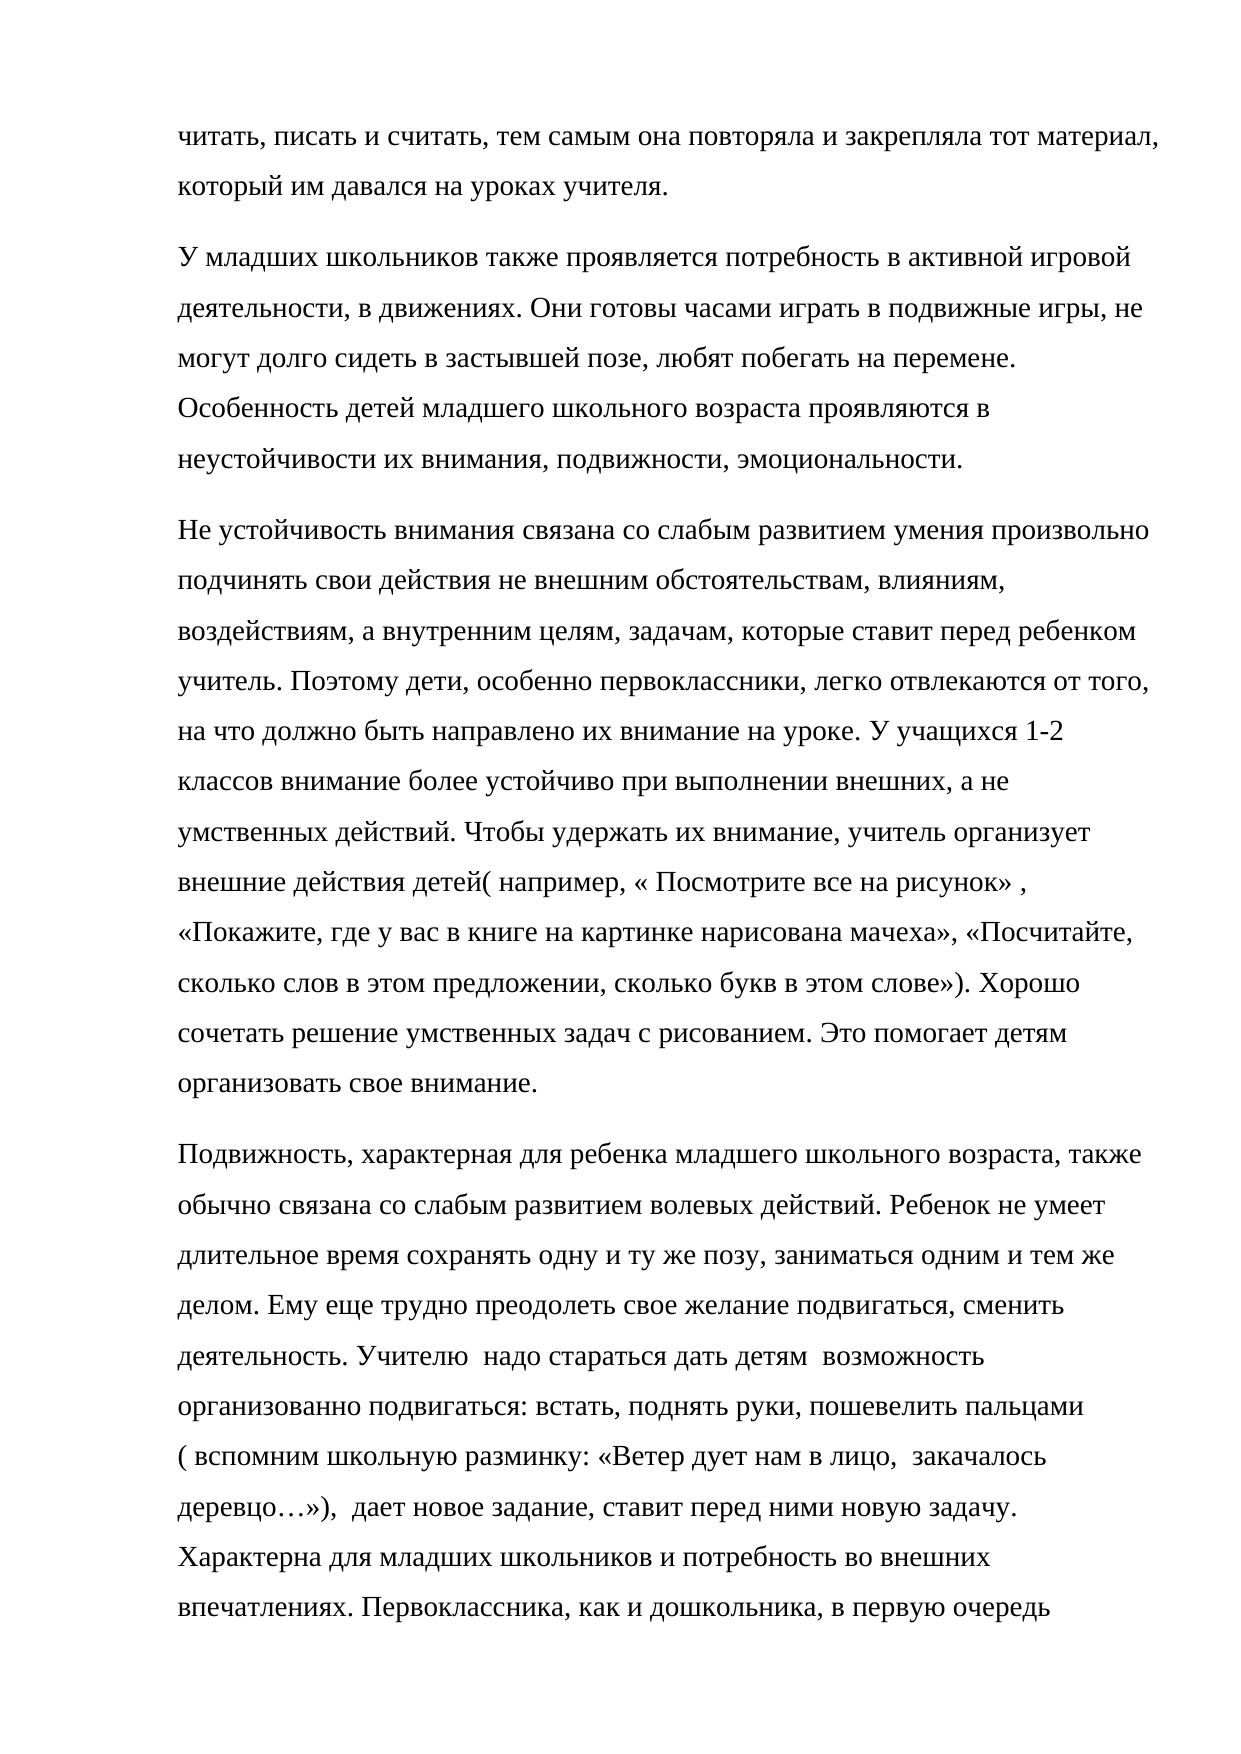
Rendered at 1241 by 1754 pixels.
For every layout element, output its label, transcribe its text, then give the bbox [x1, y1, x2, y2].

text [177, 118, 1163, 202]
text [177, 1137, 1163, 1623]
text Не устойчивость внимания связана со слабым развитием умения произвольно подчинять свои действия не внешним обстоятельствам, влияниям, воздействиям, а внутренним целям, задачам, которые ставит перед ребенком учитель. Поэтому дети, особенно первоклассники, легко отвлекаются от того, на что должно быть направлено их внимание на уроке. У учащихся 1-2 классов внимание более устойчиво при выполнении внешних, а не умственных действий. Чтобы удержать их внимание, учитель организует внешние действия детей( например, « Посмотрите все на рисунок» , «Покажите, где у вас в книге на картинке нарисована мачеха», «Посчитайте, сколько слов в этом предложении, сколько букв в этом слове»). Хорошо сочетать решение умственных задач с рисованием. Это помогает детям организовать свое внимание. [177, 512, 1163, 1099]
text У младших школьников также проявляется потребность в активной игровой деятельности, в движениях. Они готовы часами играть в подвижные игры, не могут долго сидеть в застывшей позе, любят побегать на перемене. Особенность детей младшего школьного возраста проявляются в неустойчивости их внимания, подвижности, эмоциональности. [177, 239, 1163, 474]
